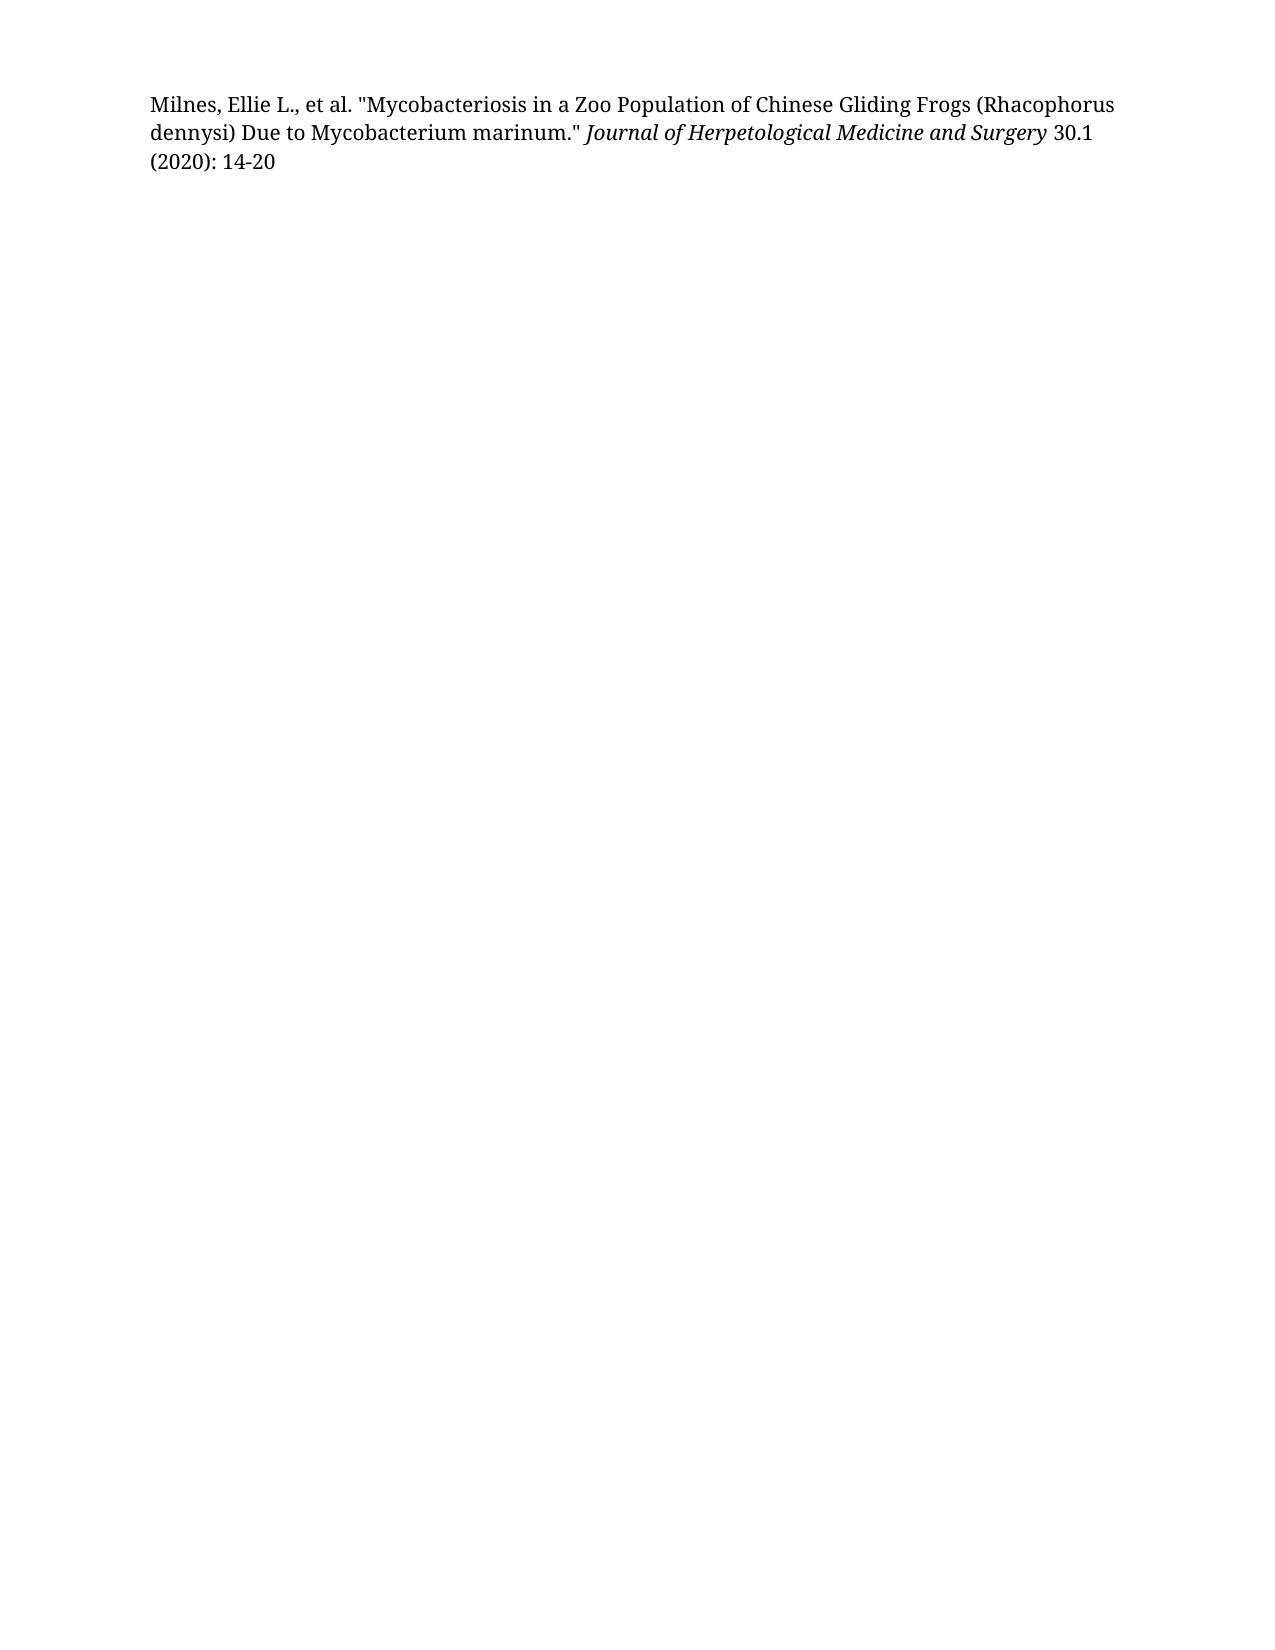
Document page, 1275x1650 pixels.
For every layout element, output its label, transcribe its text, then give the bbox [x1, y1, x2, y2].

text Milnes, Ellie L., et al. "Mycobacteriosis in a Zoo Population of Chinese Gliding Frogs (Rhacophorus dennysi) Due to Mycobacterium marinum." Journal of Herpetological Medicine and Surgery 30.1 (2020): 14-20 [150, 90, 1125, 175]
